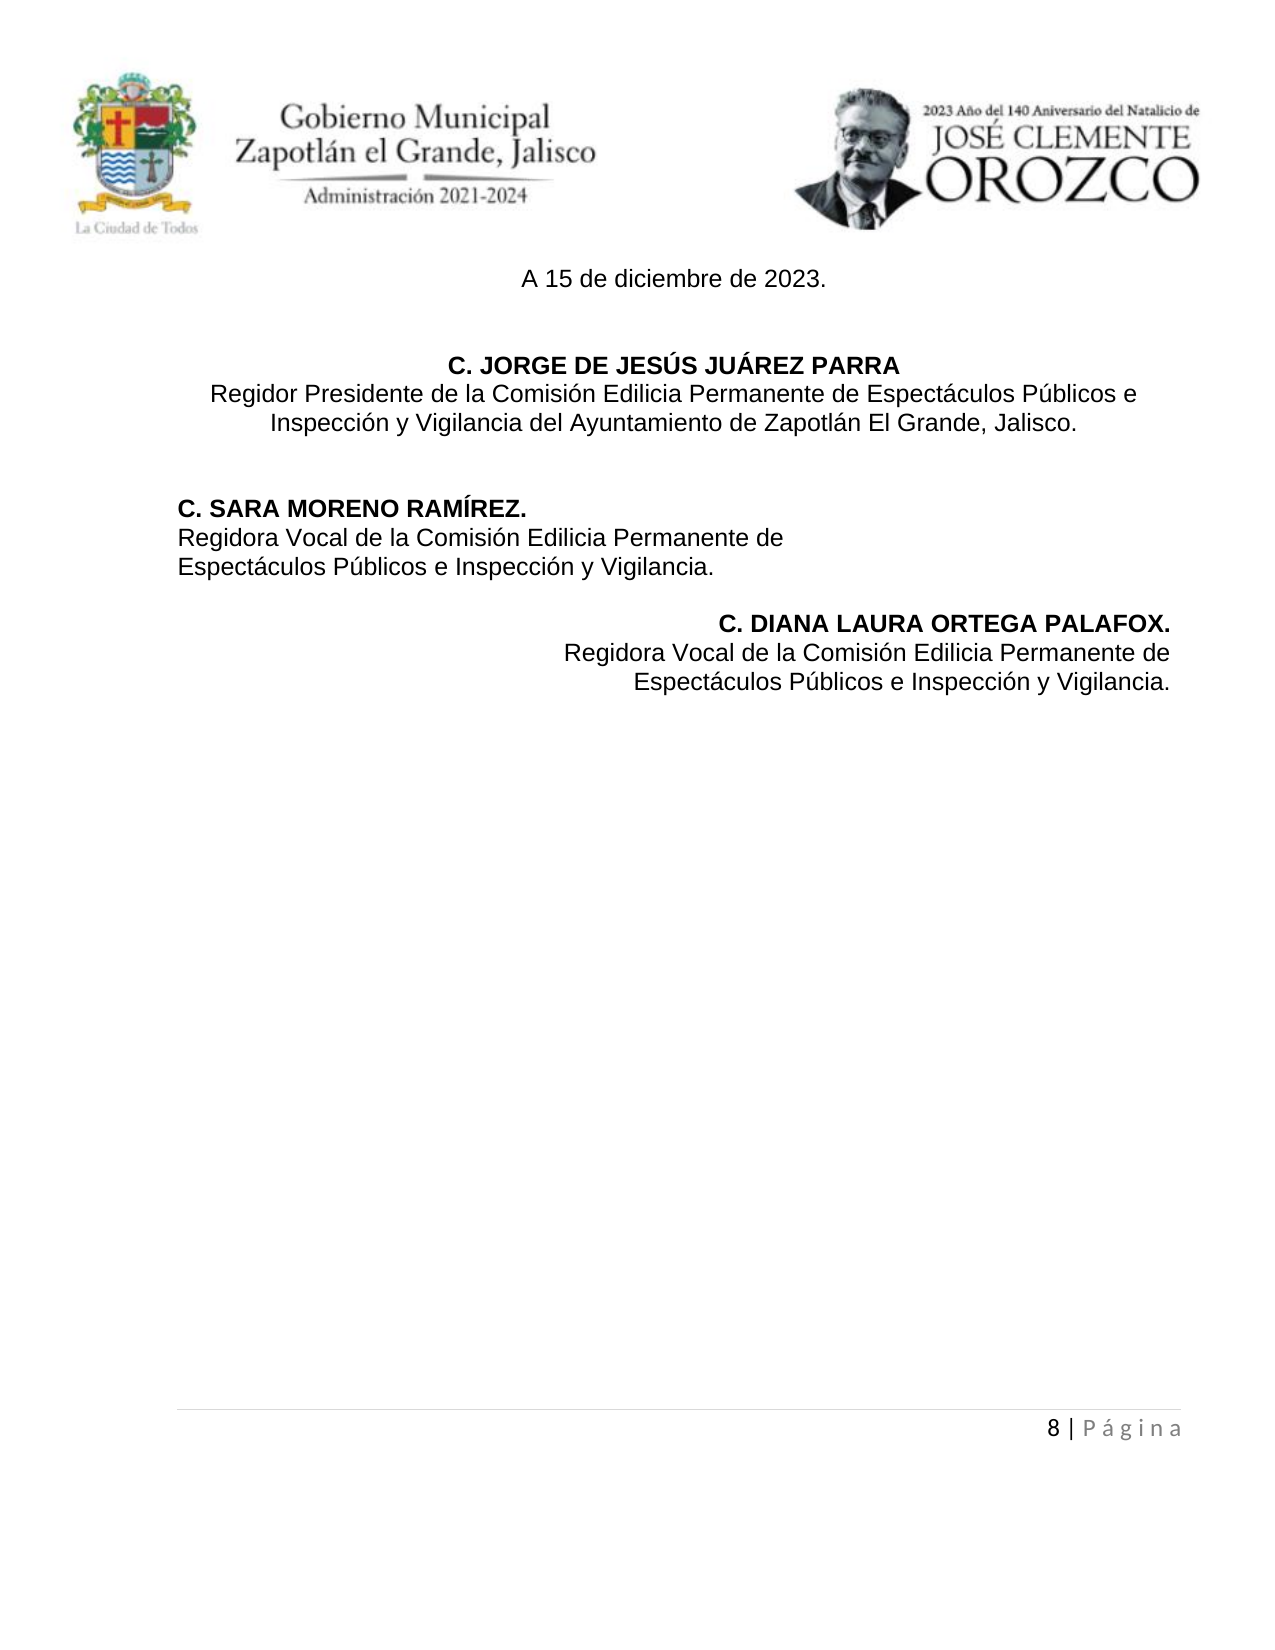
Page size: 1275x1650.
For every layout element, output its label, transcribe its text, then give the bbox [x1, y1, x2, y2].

text Regidor Presidente de la Comisión Edilicia Permanente de Espectáculos Públicos e Inspección y Vigilancia del Ayuntamiento de Zapotlán El Grande, Jalisco. [177, 379, 1171, 437]
picture [15, 46, 1254, 254]
text Regidora Vocal de la Comisión Edilicia Permanente de [177, 638, 1171, 667]
text C. DIANA LAURA ORTEGA PALAFOX. [177, 609, 1171, 638]
text A 15 de diciembre de 2023. [177, 254, 1171, 293]
text Espectáculos Públicos e Inspección y Vigilancia. [177, 667, 1171, 696]
text C. SARA MORENO RAMÍREZ. [177, 494, 1171, 523]
text C. JORGE DE JESÚS JUÁREZ PARRA [177, 351, 1171, 379]
text Espectáculos Públicos e Inspección y Vigilancia. [177, 552, 1171, 581]
text Regidora Vocal de la Comisión Edilicia Permanente de [177, 523, 1171, 552]
